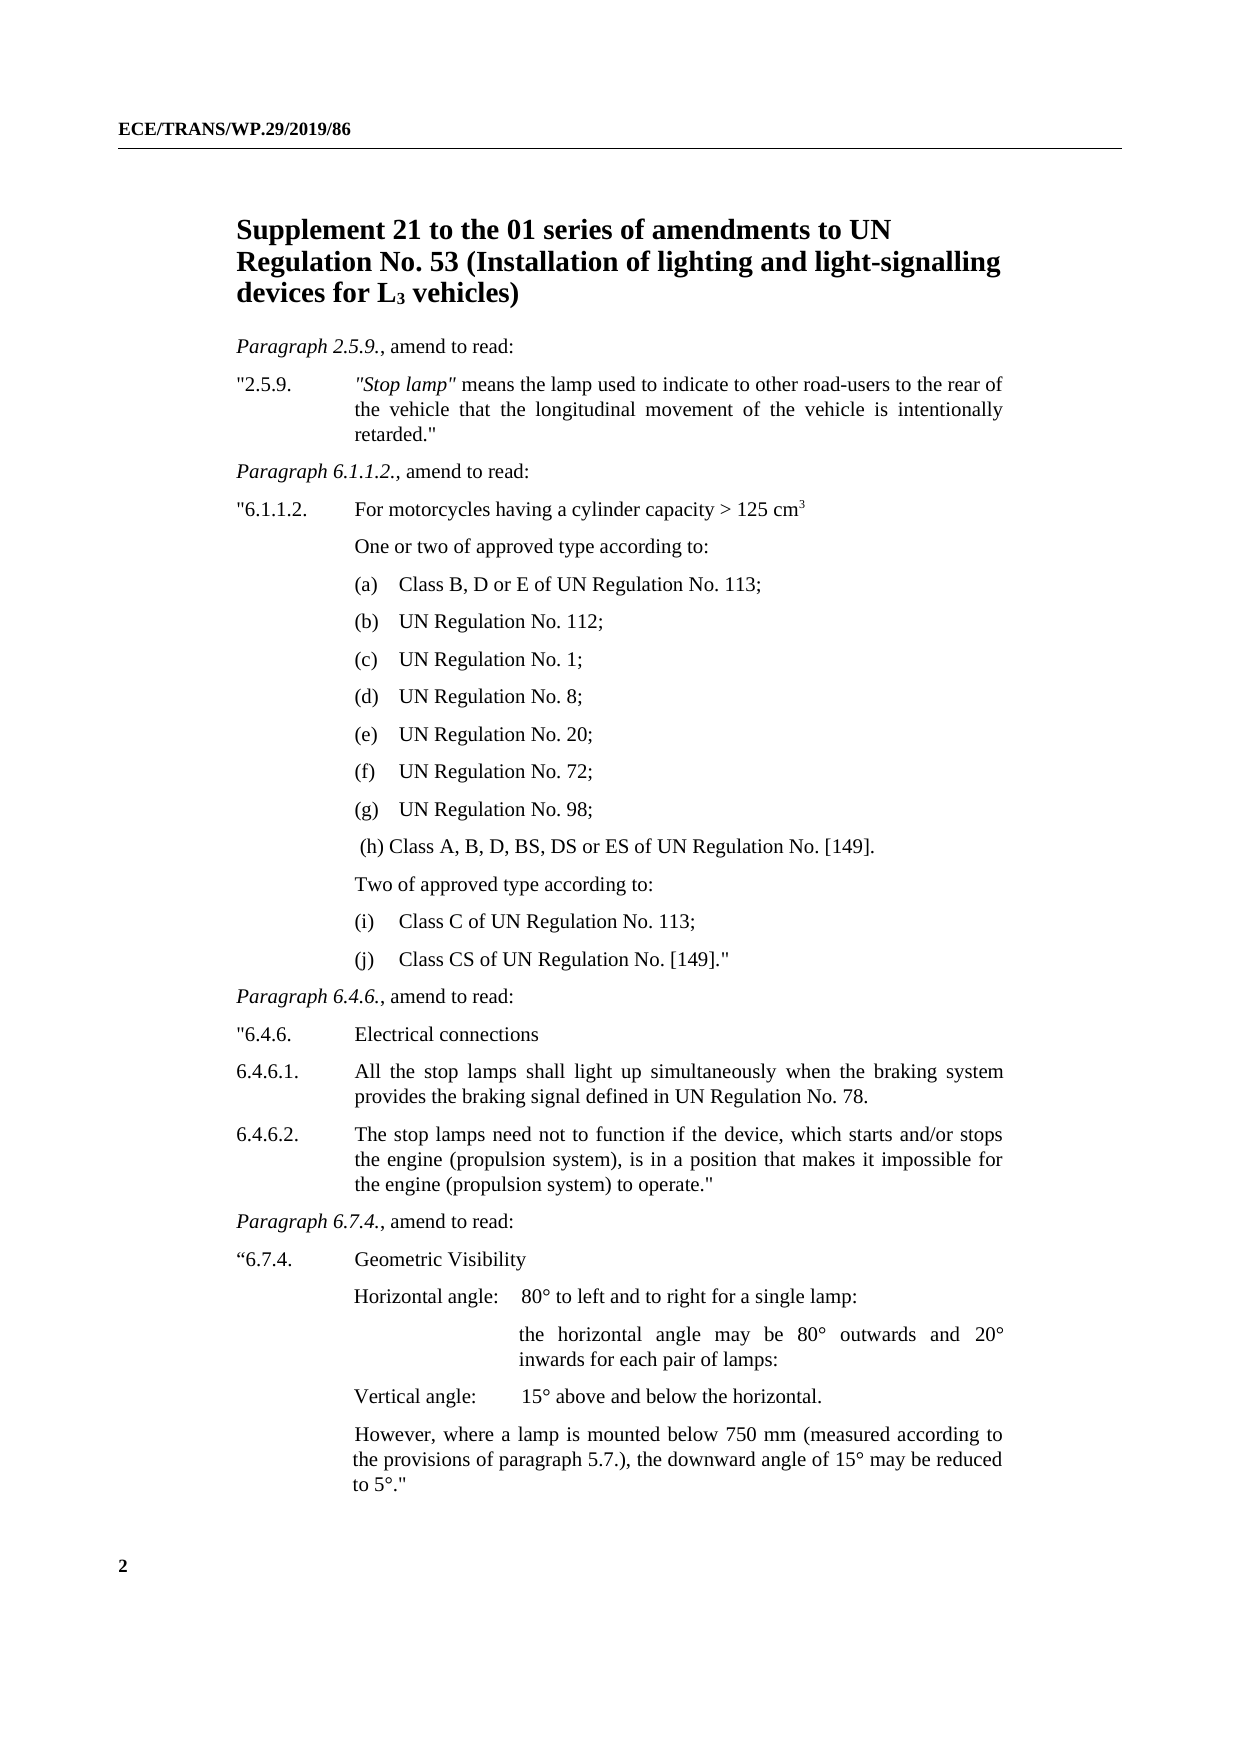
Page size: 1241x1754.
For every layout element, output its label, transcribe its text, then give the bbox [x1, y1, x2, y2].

text (d) UN Regulation No. 8; [354, 683, 1004, 708]
text Paragraph 6.1.1.2., amend to read: [236, 458, 1004, 483]
text "6.4.6. Electrical connections [236, 1021, 1004, 1046]
text Supplement 21 to the 01 series of amendments to UN Regulation No. 53 (Installation of lighting and light-signalling devices for L3 vehicles) [118, 215, 1004, 308]
text Horizontal angle: 80° to left and to right for a single lamp: [353, 1283, 1004, 1308]
text "6.1.1.2. For motorcycles having a cylinder capacity > 125 cm3 [236, 496, 1004, 521]
text (i) Class C of UN Regulation No. 113; [354, 908, 1004, 933]
text Paragraph 6.7.4., amend to read: [236, 1208, 1126, 1233]
text However, where a lamp is mounted below 750 mm (measured according to the provisions of paragraph 5.7.), the downward angle of 15° may be reduced to 5°." [352, 1421, 1004, 1496]
text (e) UN Regulation No. 20; [354, 721, 1004, 746]
text (a) Class B, D or E of UN Regulation No. 113; [354, 571, 1004, 596]
text Vertical angle: 15° above and below the horizontal. [353, 1383, 1004, 1408]
text Paragraph 2.5.9., amend to read: [236, 333, 1126, 358]
text (h) Class A, B, D, BS, DS or ES of UN Regulation No. [149]. [354, 833, 1004, 858]
text 6.4.6.2. The stop lamps need not to function if the device, which starts and/or stops the engine (propulsion system), is in a position that makes it impossible for the engine (propulsion system) to operate." [236, 1121, 1004, 1196]
text “6.7.4. Geometric Visibility [236, 1246, 1004, 1271]
text the horizontal angle may be 80° outwards and 20° inwards for each pair of lamps: [353, 1321, 1004, 1371]
text "2.5.9. "Stop lamp" means the lamp used to indicate to other road-users to the rear of the vehicle that the longitudinal movement of the vehicle is intentionally retarded." [236, 371, 1004, 446]
text (g) UN Regulation No. 98; [354, 796, 1004, 821]
text Paragraph 6.4.6., amend to read: [236, 983, 1126, 1008]
text (f) UN Regulation No. 72; [354, 758, 1004, 783]
text (c) UN Regulation No. 1; [354, 646, 1004, 671]
text (j) Class CS of UN Regulation No. [149]." [354, 946, 1004, 971]
text One or two of approved type according to: [354, 533, 1004, 558]
text 6.4.6.1. All the stop lamps shall light up simultaneously when the braking system provides the braking signal defined in UN Regulation No. 78. [236, 1058, 1004, 1108]
text (b) UN Regulation No. 112; [354, 608, 1004, 633]
text Two of approved type according to: [354, 871, 1004, 896]
